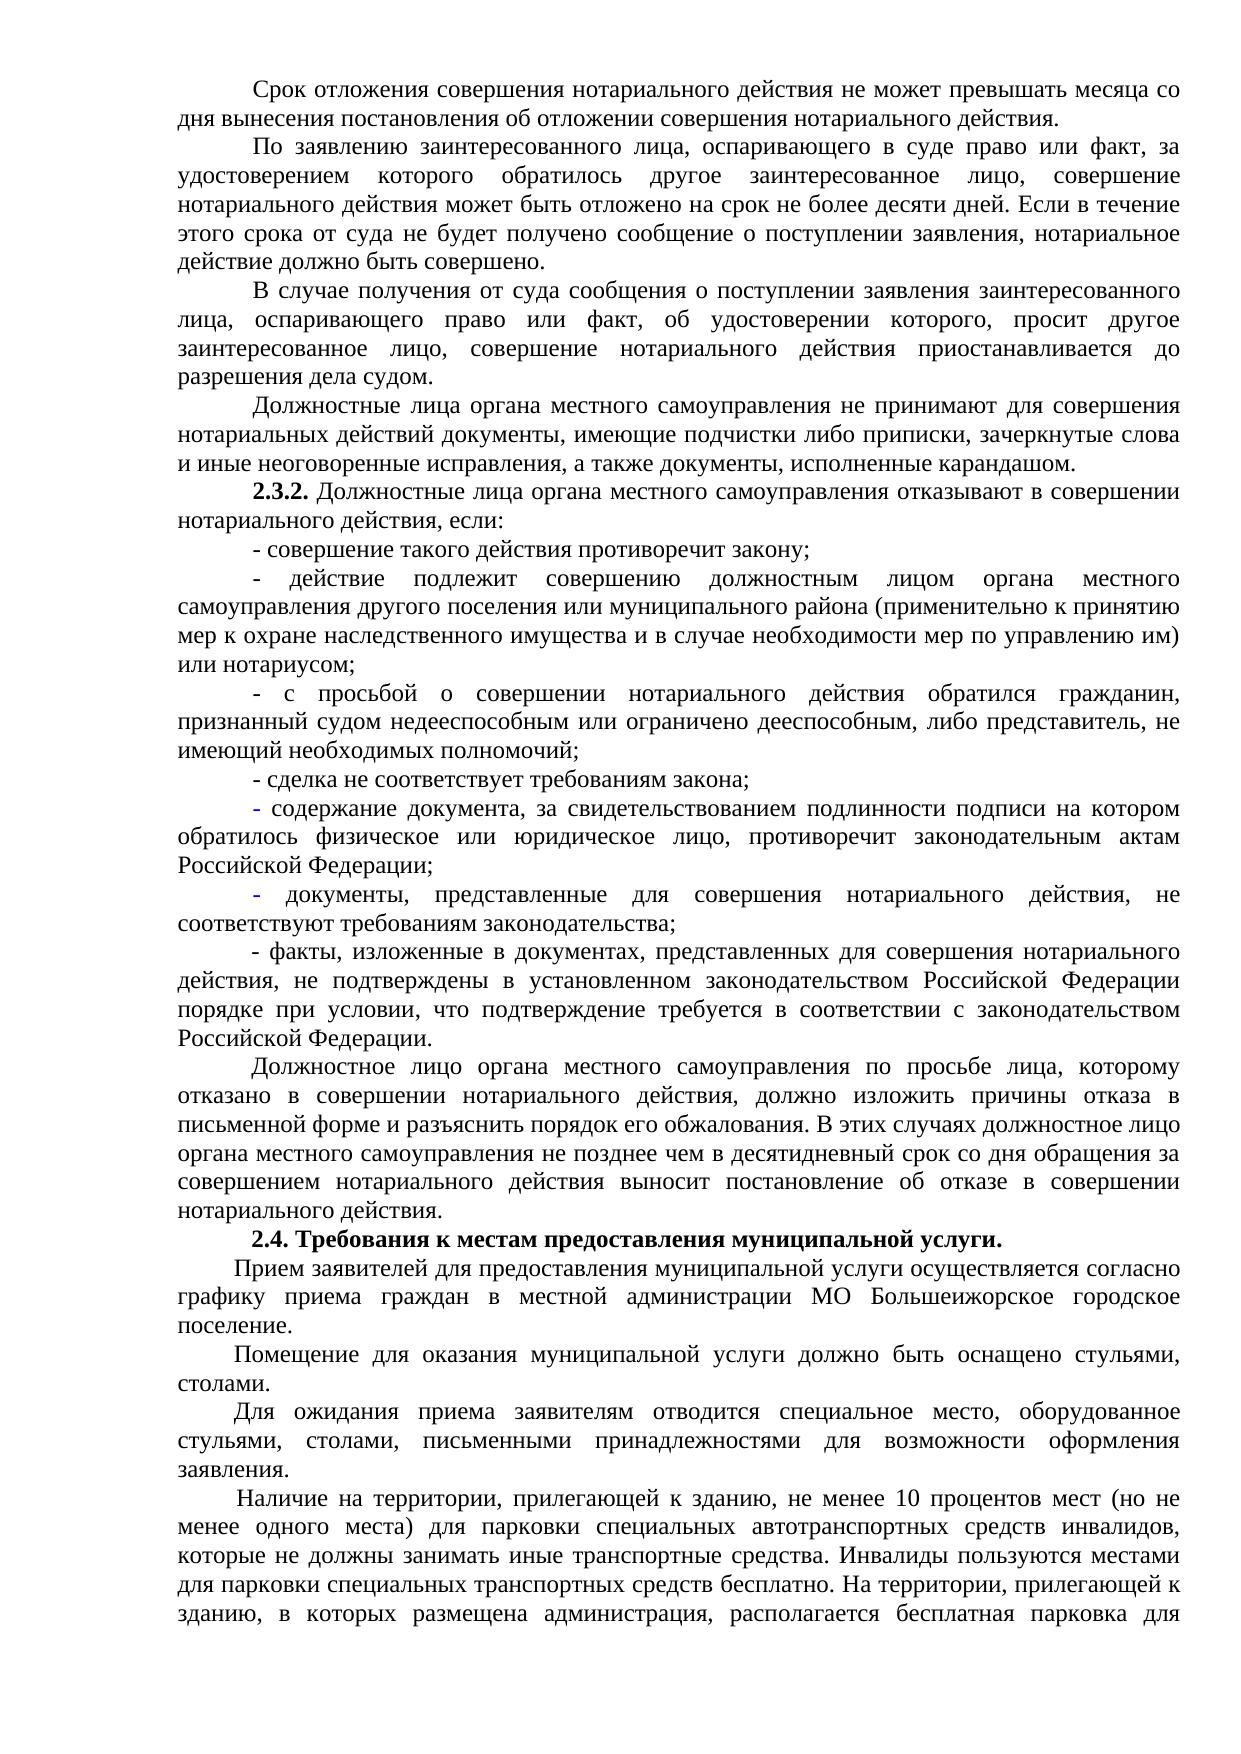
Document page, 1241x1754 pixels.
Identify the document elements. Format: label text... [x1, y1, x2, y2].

text 2.4. Требования к местам предоставления муниципальной услуги. [177, 1224, 1181, 1253]
text - факты, изложенные в документах, представленных для совершения нотариального действия, не подтверждены в установленном законодательством Российской Федерации порядке при условии, что подтверждение требуется в соответствии с законодательством Российской Федерации. [177, 936, 1181, 1051]
text - содержание документа, за свидетельствованием подлинности подписи на котором обратилось физическое или юридическое лицо, противоречит законодательным актам Российской Федерации; [177, 793, 1181, 879]
text - совершение такого действия противоречит закону; [177, 534, 1181, 563]
text Прием заявителей для предоставления муниципальной услуги осуществляется согласно графику приема граждан в местной администрации МО Большеижорское городское поселение. [177, 1253, 1181, 1339]
text Должностное лицо органа местного самоуправления по просьбе лица, которому отказано в совершении нотариального действия, должно изложить причины отказа в письменной форме и разъяснить порядок его обжалования. В этих случаях должностное лицо органа местного самоуправления не позднее чем в десятидневный срок со дня обращения за совершением нотариального действия выносит постановление об отказе в совершении нотариального действия. [177, 1051, 1181, 1224]
text В случае получения от суда сообщения о поступлении заявления заинтересованного лица, оспаривающего право или факт, об удостоверении которого, просит другое заинтересованное лицо, совершение нотариального действия приостанавливается до разрешения дела судом. [177, 275, 1181, 390]
text - действие подлежит совершению должностным лицом органа местного самоуправления другого поселения или муниципального района (применительно к принятию мер к охране наследственного имущества и в случае необходимости мер по управлению им) или нотариусом; [177, 563, 1181, 678]
text Для ожидания приема заявителям отводится специальное место, оборудованное стульями, столами, письменными принадлежностями для возможности оформления заявления. [177, 1396, 1181, 1483]
text Должностные лица органа местного самоуправления не принимают для совершения нотариальных действий документы, имеющие подчистки либо приписки, зачеркнутые слова и иные неоговоренные исправления, а также документы, исполненные карандашом. [177, 390, 1181, 476]
text По заявлению заинтересованного лица, оспаривающего в суде право или факт, за удостоверением которого обратилось другое заинтересованное лицо, совершение нотариального действия может быть отложено на срок не более десяти дней. Если в течение этого срока от суда не будет получено сообщение о поступлении заявления, нотариальное действие должно быть совершено. [177, 131, 1181, 275]
text Помещение для оказания муниципальной услуги должно быть оснащено стульями, столами. [177, 1339, 1181, 1396]
text 2.3.2. Должностные лица органа местного самоуправления отказывают в совершении нотариального действия, если: [177, 476, 1181, 534]
text Срок отложения совершения нотариального действия не может превышать месяца со дня вынесения постановления об отложении совершения нотариального действия. [177, 74, 1181, 131]
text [177, 1483, 1181, 1626]
text - с просьбой о совершении нотариального действия обратился гражданин, признанный судом недееспособным или ограничено дееспособным, либо представитель, не имеющий необходимых полномочий; [177, 678, 1181, 764]
text - сделка не соответствует требованиям закона; [177, 764, 1181, 793]
text - документы, представленные для совершения нотариального действия, не соответствуют требованиям законодательства; [177, 879, 1181, 936]
